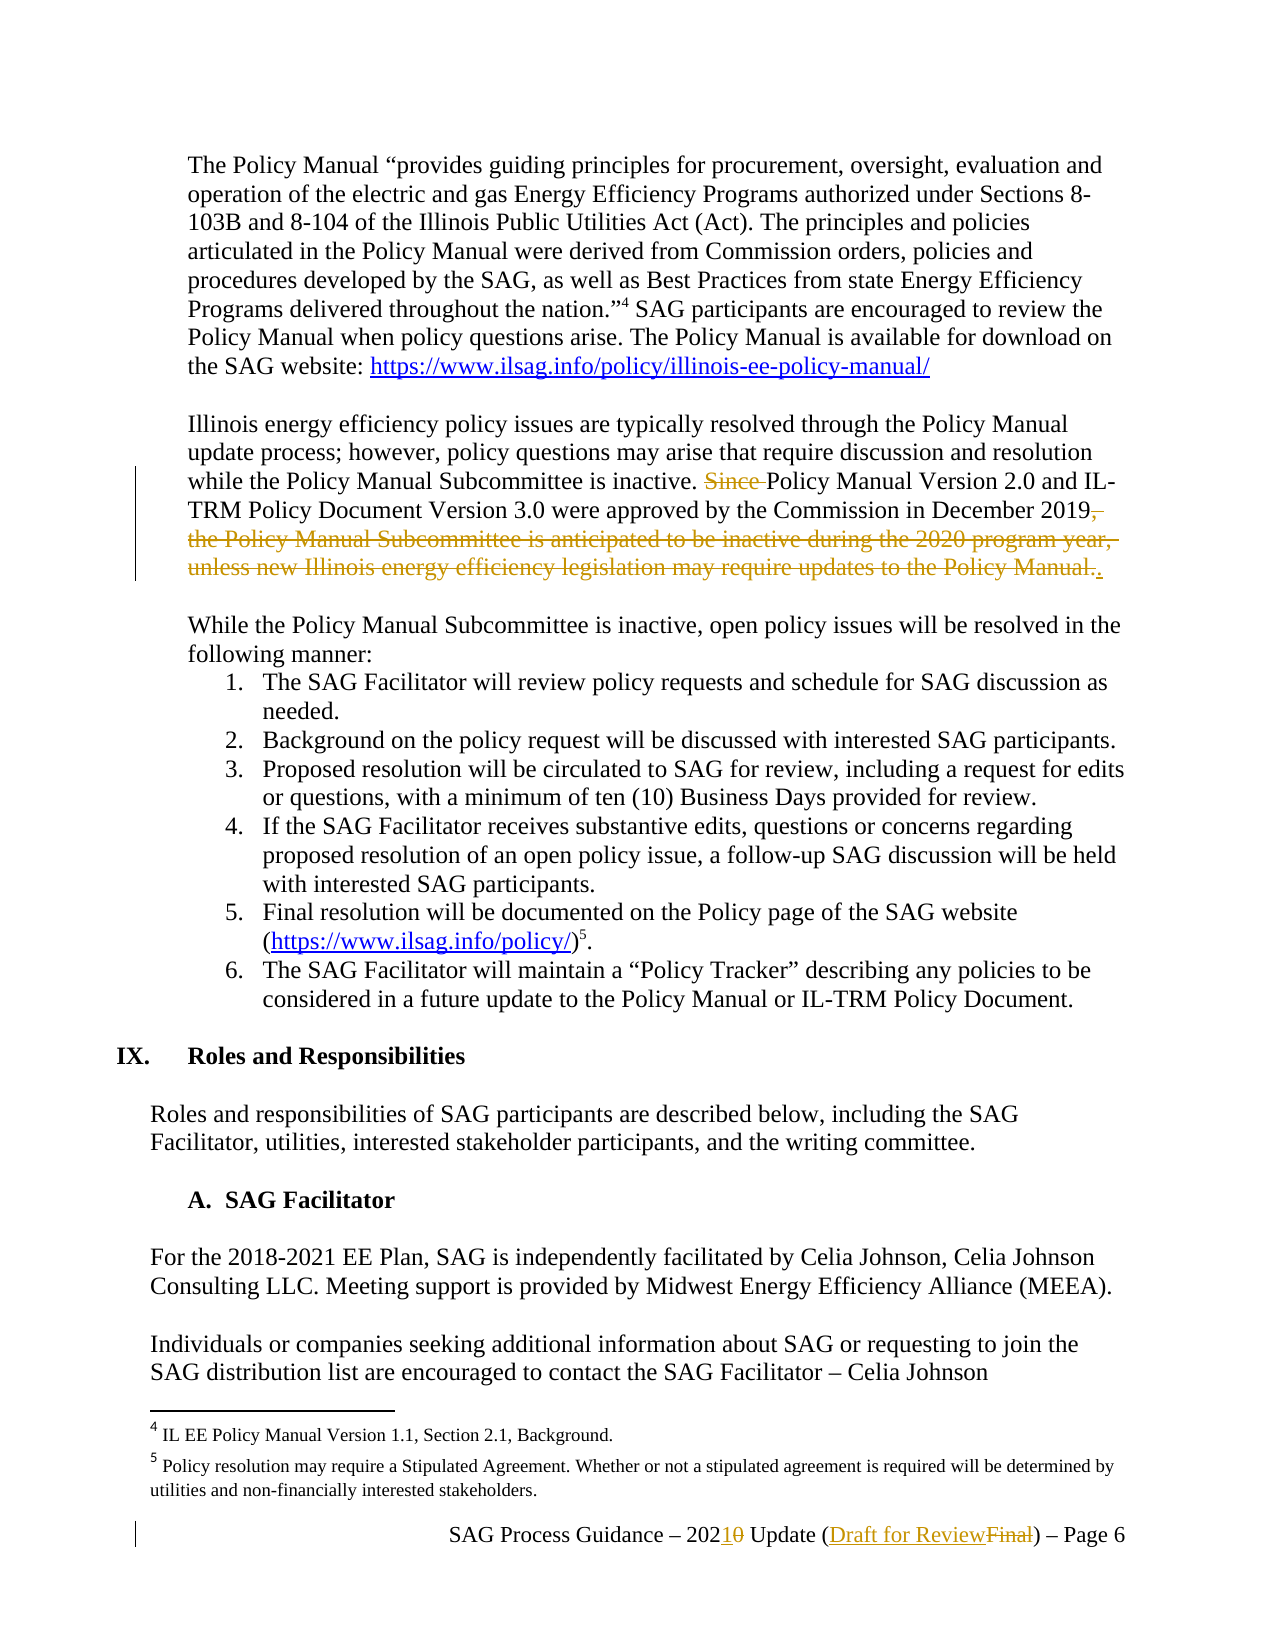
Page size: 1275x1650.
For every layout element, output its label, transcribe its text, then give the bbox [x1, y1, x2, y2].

text Illinois energy efficiency policy issues are typically resolved through the Policy Manual update process; however, policy questions may arise that require discussion and resolution while the Policy Manual Subcommittee is inactive. Policy Manual Version 2.0 and IL-TRM Policy Document Version 3.0 were approved by the Commission in December 2019 [187, 409, 1125, 581]
text The Policy Manual “provides guiding principles for procurement, oversight, evaluation and operation of the electric and gas Energy Efficiency Programs authorized under Sections 8-103B and 8-104 of the Illinois Public Utilities Act (Act). The principles and policies articulated in the Policy Manual were derived from Commission orders, policies and procedures developed by the SAG, as well as Best Practices from state Energy Efficiency Programs delivered throughout the nation.” SAG participants are encouraged to review the Policy Manual when policy questions arise. The Policy Manual is available for download on the SAG website: https://www.ilsag.info/policy/illinois-ee-policy-manual/ [187, 150, 1125, 380]
text While the Policy Manual Subcommittee is inactive, open policy issues will be resolved in the following manner: [187, 610, 1125, 667]
text For the 2018-2021 EE Plan, SAG is independently facilitated by Celia Johnson, Celia Johnson Consulting LLC. Meeting support is provided by Midwest Energy Efficiency Alliance (MEEA). [150, 1242, 1125, 1300]
list Background on the policy request will be discussed with interested SAG participants. [225, 725, 1125, 754]
list SAG Facilitator [187, 1185, 1125, 1214]
list The SAG Facilitator will review policy requests and schedule for SAG discussion as needed. [225, 667, 1125, 725]
list The SAG Facilitator will maintain a “Policy Tracker” describing any policies to be considered in a future update to the Policy Manual or IL-TRM Policy Document. [225, 955, 1125, 1012]
list Roles and Responsibilities [150, 1041, 1125, 1070]
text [150, 1329, 1125, 1386]
list If the SAG Facilitator receives substantive edits, questions or concerns regarding proposed resolution of an open policy issue, a follow-up SAG discussion will be held with interested SAG participants. [225, 811, 1125, 897]
list Proposed resolution will be circulated to SAG for review, including a request for edits or questions, with a minimum of ten (10) Business Days provided for review. [225, 754, 1125, 811]
text Roles and responsibilities of SAG participants are described below, including the SAG Facilitator, utilities, interested stakeholder participants, and the writing committee. [150, 1099, 1125, 1156]
list Final resolution will be documented on the Policy page of the SAG website (https://www.ilsag.info/policy/). [225, 897, 1125, 955]
